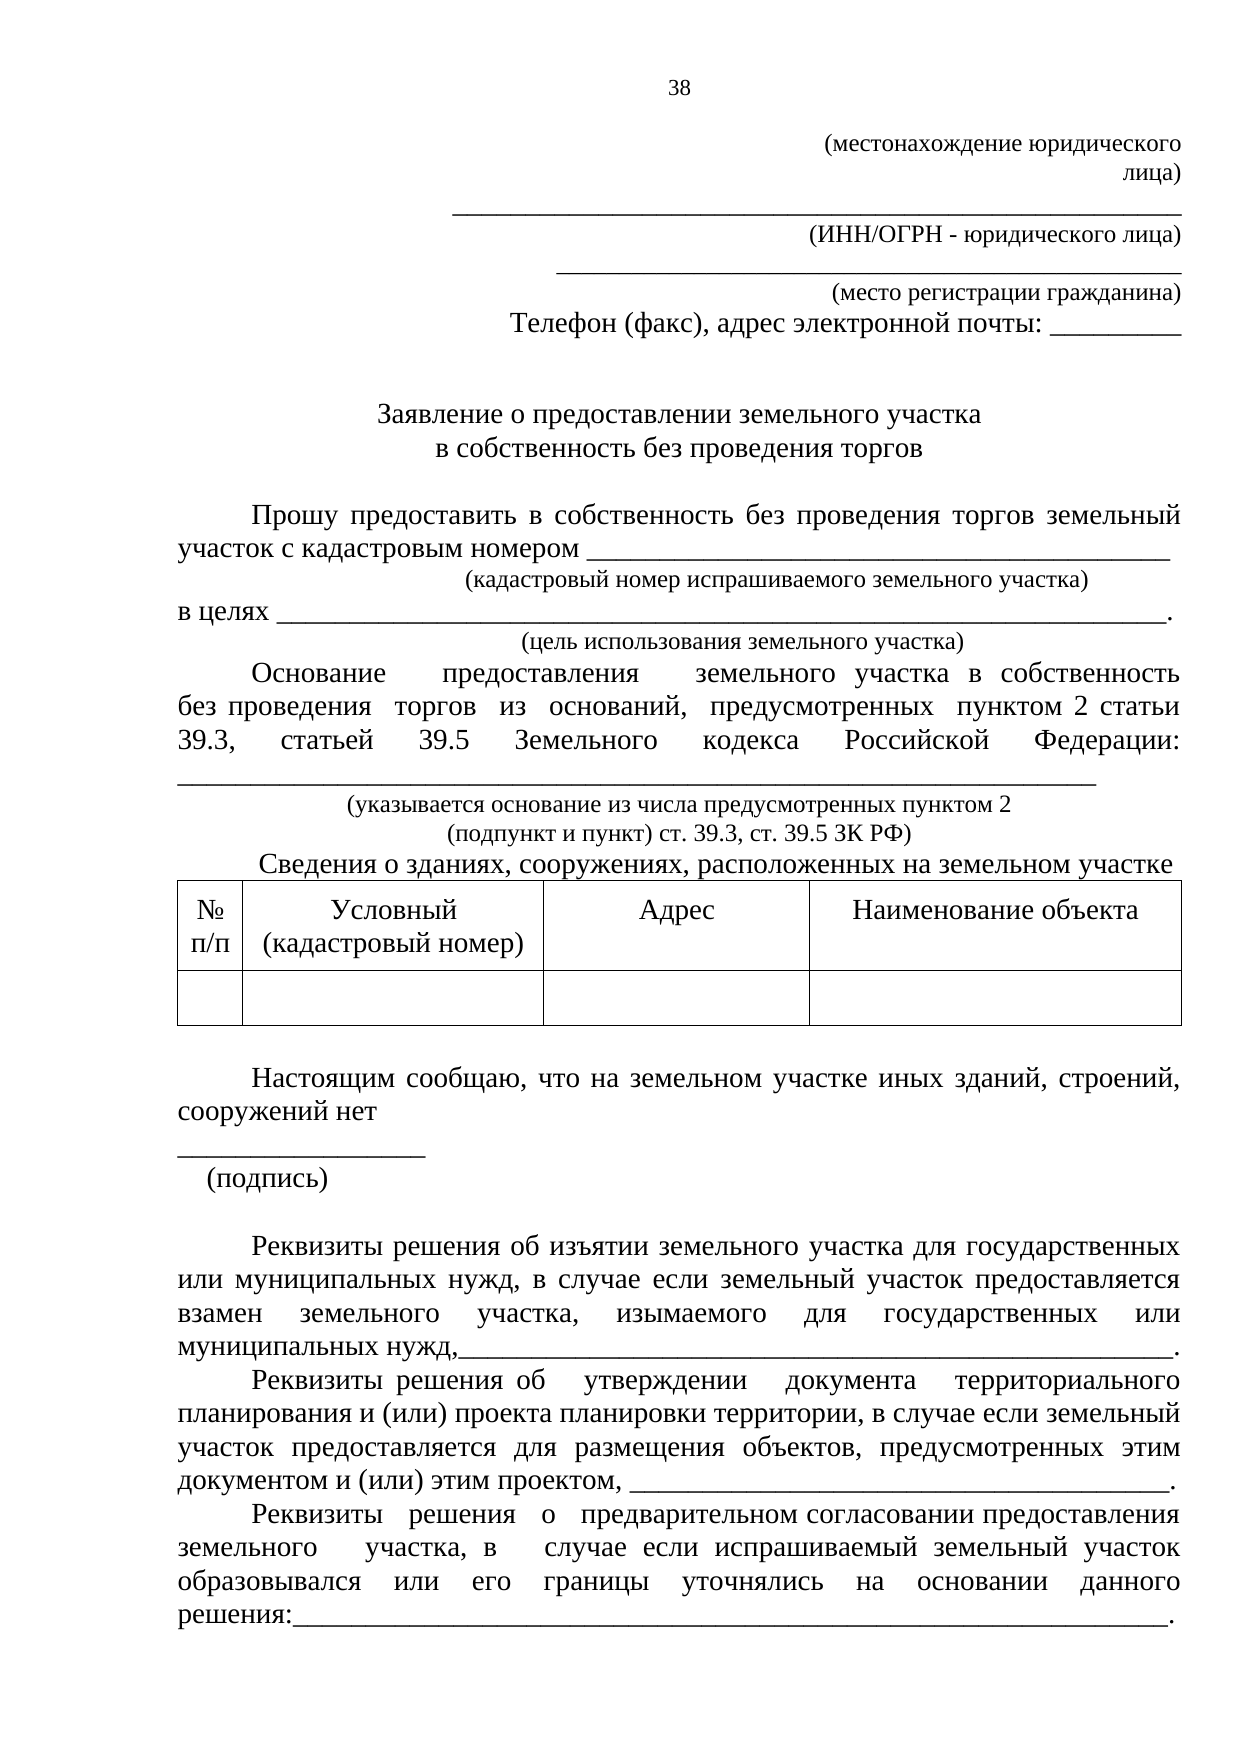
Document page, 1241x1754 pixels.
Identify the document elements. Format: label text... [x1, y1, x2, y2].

text Основание предоставления земельного участка в собственность без проведения торгов из оснований, предусмотренных пунктом 2 статьи 39.3, статьей 39.5 Земельного кодекса Российской Федерации: _______________________________________________________________ [177, 655, 1181, 789]
text Настоящим сообщаю, что на земельном участке иных зданий, строений, сооружений нет [177, 1060, 1181, 1127]
text (цель использования земельного участка) [177, 626, 1181, 655]
text (кадастровый номер испрашиваемого земельного участка) [177, 564, 1181, 593]
table_cell [178, 971, 242, 1025]
text Заявление о предоставлении земельного участка [177, 396, 1181, 430]
table_cell [810, 971, 1181, 1025]
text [177, 248, 1181, 277]
table_header № п/п [178, 881, 242, 969]
text лица) [177, 157, 1181, 186]
table_cell [544, 971, 809, 1025]
text (указывается основание из числа предусмотренных пунктом 2 [177, 789, 1181, 818]
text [177, 186, 1181, 219]
text (подпункт и пункт) ст. 39.3, ст. 39.5 ЗК РФ) [177, 818, 1181, 847]
text Сведения о зданиях, сооружениях, расположенных на земельном участке [177, 847, 1181, 880]
table_header Условный (кадастровый номер) [243, 881, 543, 969]
text Реквизиты решения об утверждении документа территориального планирования и (или) проекта планировки территории, в случае если земельный участок предоставляется для размещения объектов, предусмотренных этим документом и (или) этим проектом, _____________________________________. [177, 1362, 1181, 1496]
table_cell [243, 971, 543, 1025]
text Прошу предоставить в собственность без проведения торгов земельный участок с кадастровым номером ________________________________________ [177, 497, 1181, 564]
text (ИНН/ОГРН - юридического лица) [177, 219, 1181, 248]
text в целях _____________________________________________________________. [177, 593, 1181, 626]
table_header Адрес [544, 881, 809, 969]
text в собственность без проведения торгов [177, 430, 1181, 463]
text Телефон (факс), адрес электронной почты: _________ [177, 305, 1181, 339]
table_header Наименование объекта [810, 881, 1181, 969]
text _________________ [177, 1127, 1181, 1161]
text (подпись) [177, 1161, 1181, 1194]
text (местонахождение юридического [177, 128, 1181, 157]
text Реквизиты решения о предварительном согласовании предоставления земельного участка, в случае если испрашиваемый земельный участок образовывался или его границы уточнялись на основании данного решения:____________________________________________________________. [177, 1496, 1181, 1630]
text (место регистрации гражданина) [177, 277, 1181, 305]
text Реквизиты решения об изъятии земельного участка для государственных или муниципальных нужд, в случае если земельный участок предоставляется взамен земельного участка, изымаемого для государственных или муниципальных нужд,_________________________________________________. [177, 1228, 1181, 1362]
